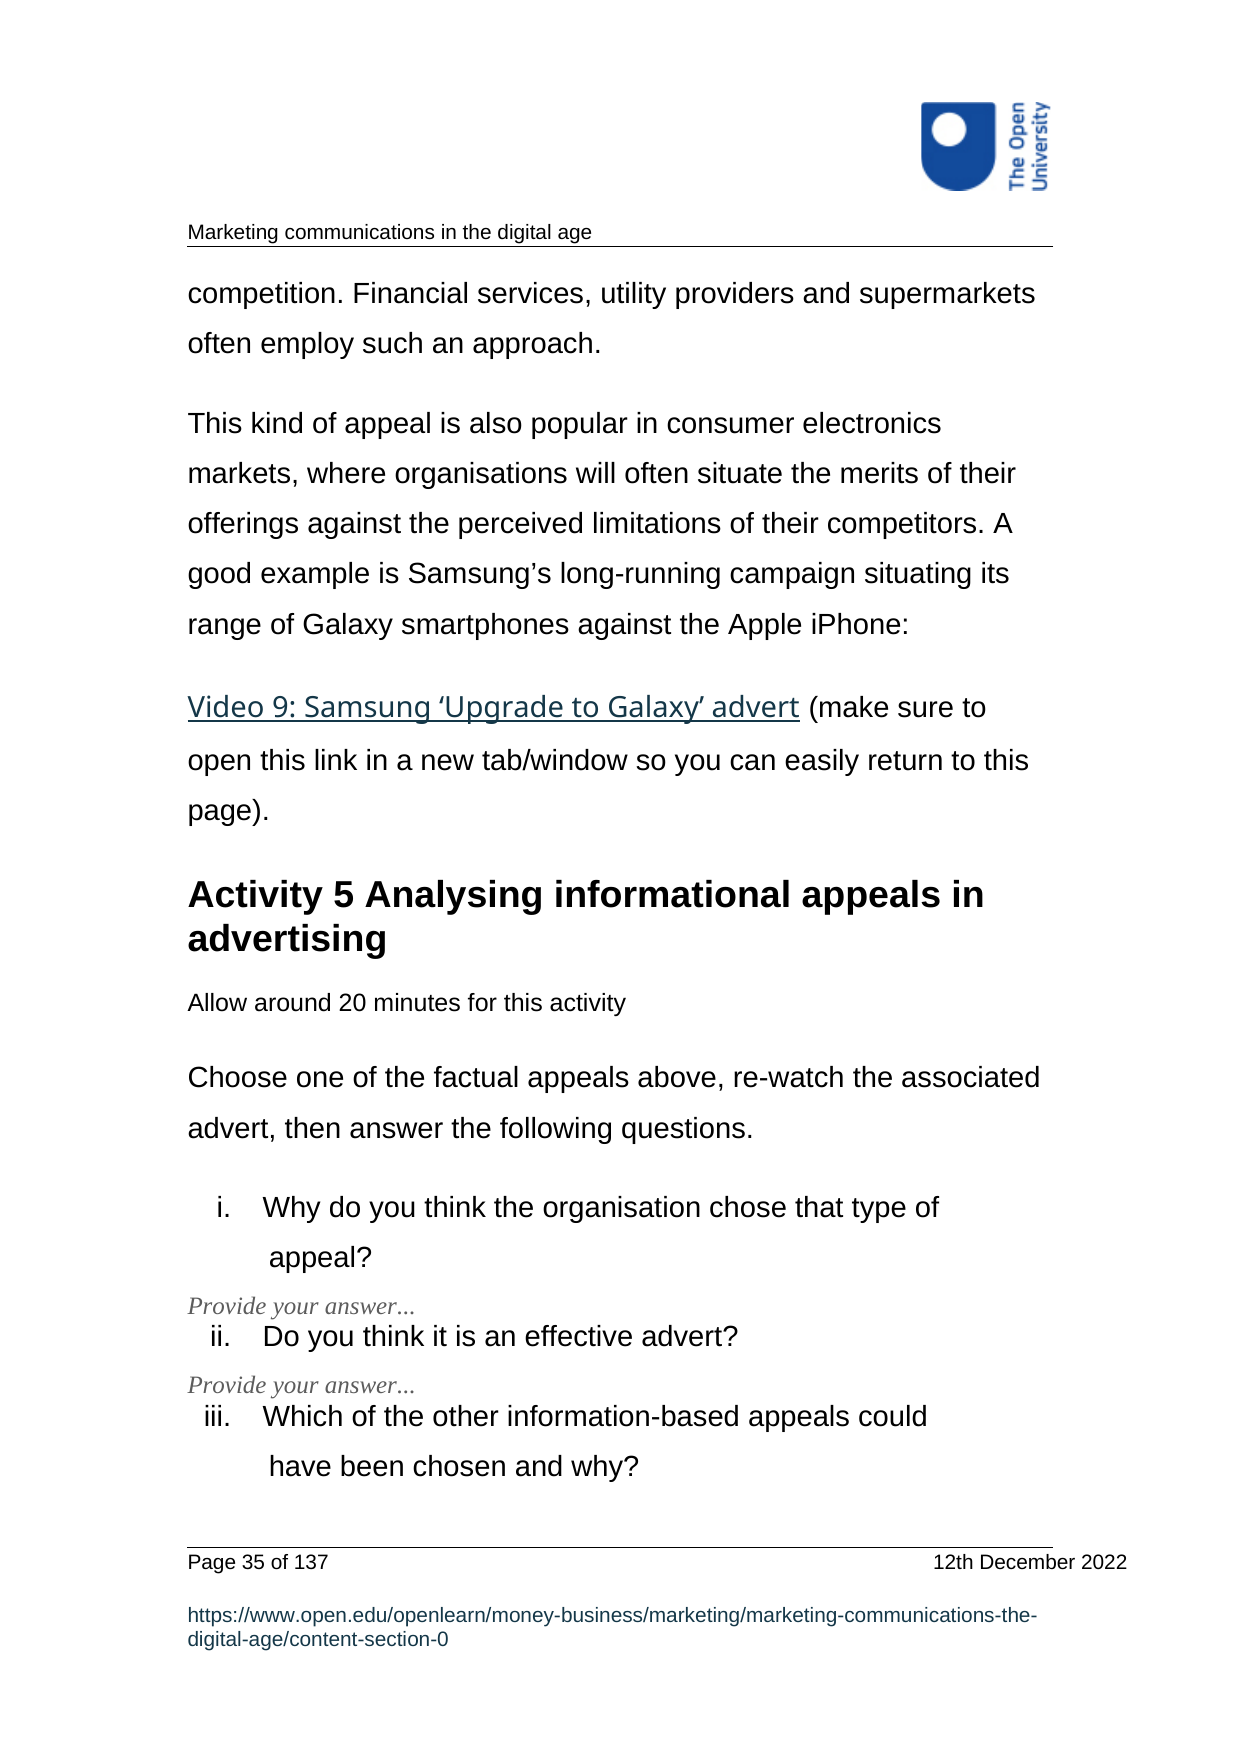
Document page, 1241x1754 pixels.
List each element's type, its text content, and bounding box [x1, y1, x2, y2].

text Allow around 20 minutes for this activity [187, 988, 1053, 1017]
text Choose one of the factual appeals above, re-watch the associated advert, then answer the following questions. [187, 1060, 1053, 1144]
text Video 9: Samsung ‘Upgrade to Galaxy’ advert (make sure to open this link in a new tab/window so you can easily return to this page). [187, 686, 1053, 827]
text Activity 5 Analysing informational appeals in advertising [187, 873, 1053, 959]
list Why do you think the organisation chose that type of appeal? [231, 1190, 972, 1274]
list Do you think it is an effective advert? [231, 1319, 972, 1353]
picture [921, 102, 1052, 191]
text This kind of appeal is also popular in consumer electronics markets, where organisations will often situate the merits of their offerings against the perceived limitations of their competitors. A good example is Samsung’s long-running campaign situating its range of Galaxy smartphones against the Apple iPhone: [187, 406, 1053, 640]
list Which of the other information-based appeals could have been chosen and why? [231, 1398, 972, 1482]
text Provide your answer... [187, 1291, 1053, 1319]
text Provide your answer... [187, 1370, 1053, 1398]
